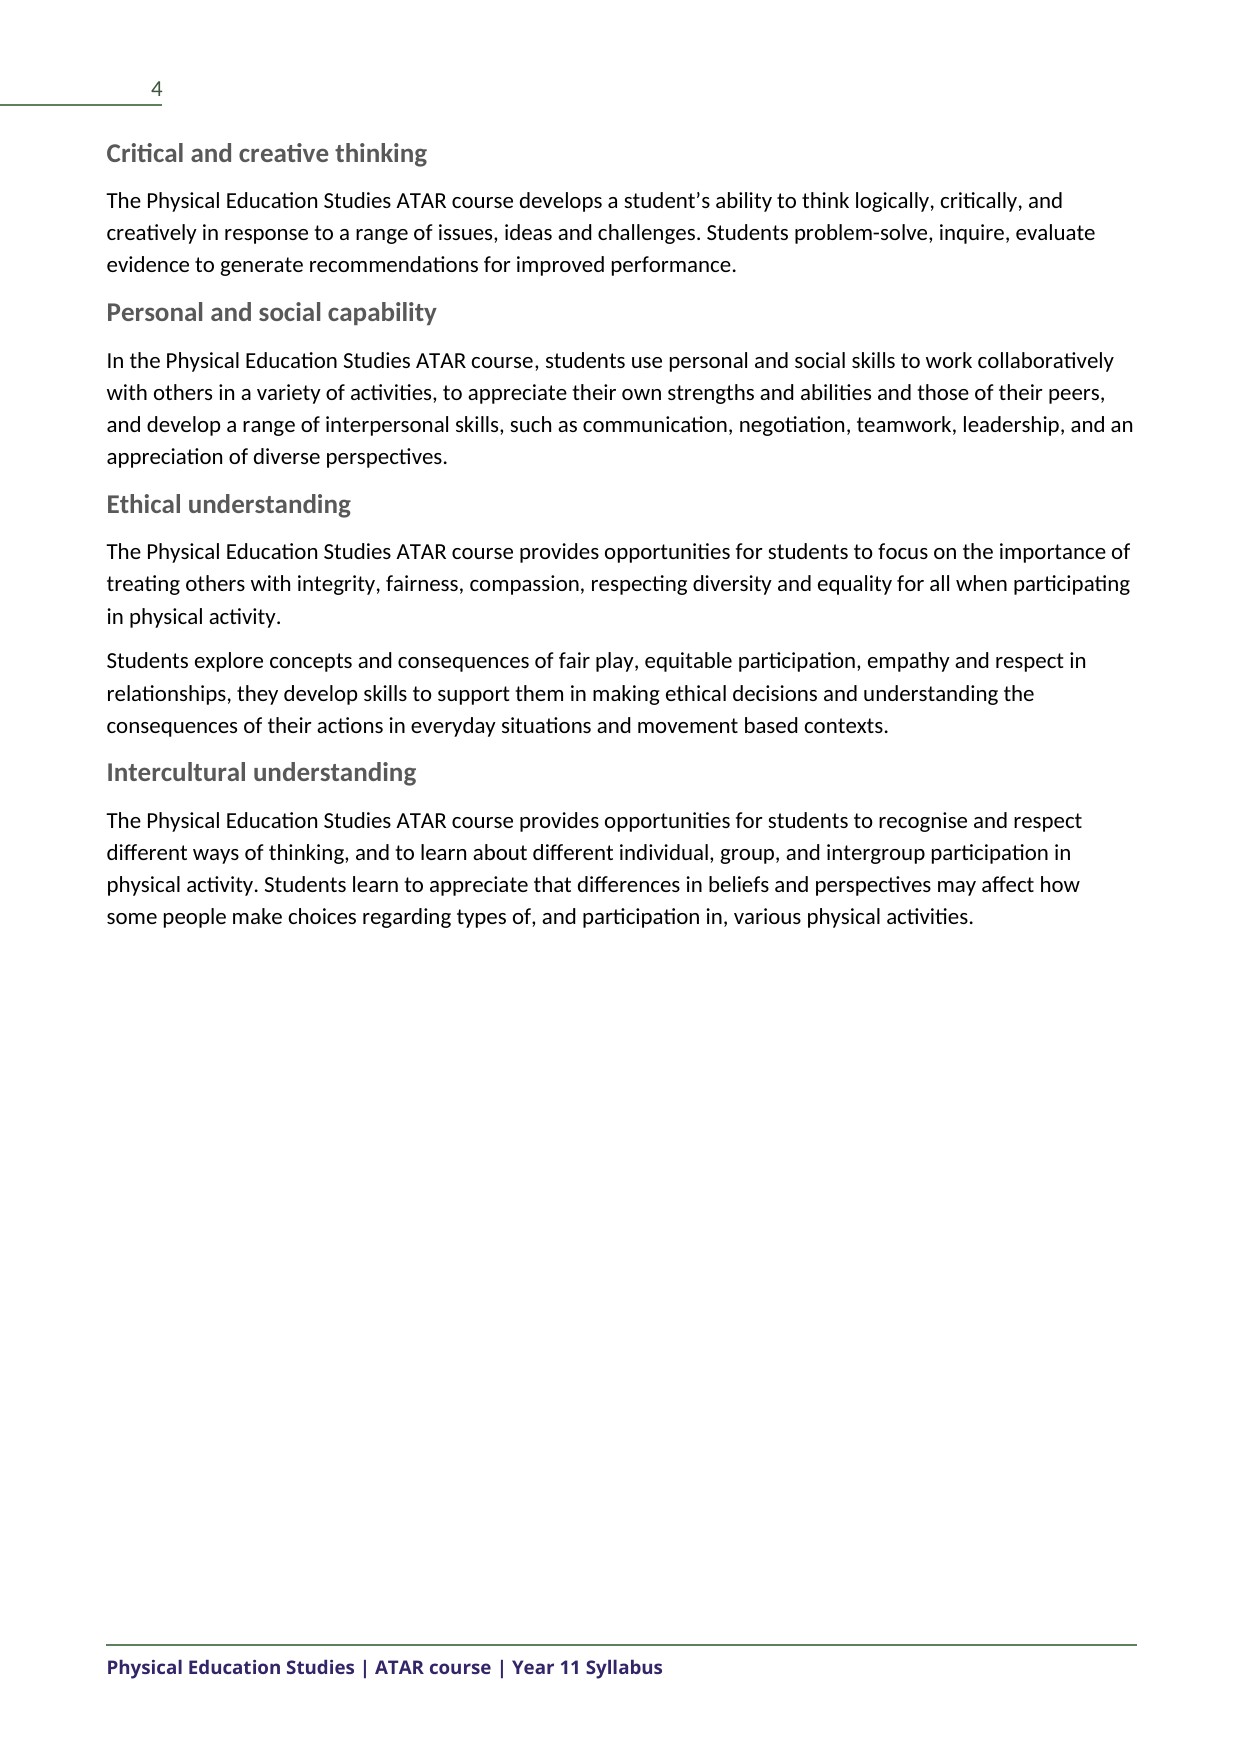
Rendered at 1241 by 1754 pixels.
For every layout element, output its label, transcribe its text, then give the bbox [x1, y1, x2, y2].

text In the Physical Education Studies ATAR course, students use personal and social skills to work collaboratively with others in a variety of activities, to appreciate their own strengths and abilities and those of their peers, and develop a range of interpersonal skills, such as communication, negotiation, teamwork, leadership, and an appreciation of diverse perspectives. [106, 346, 1137, 470]
text Students explore concepts and consequences of fair play, equitable participation, empathy and respect in relationships, they develop skills to support them in making ethical decisions and understanding the consequences of their actions in everyday situations and movement based contexts. [106, 646, 1137, 739]
text Ethical understanding [106, 487, 1137, 520]
text The Physical Education Studies ATAR course provides opportunities for students to recognise and respect different ways of thinking, and to learn about different individual, group, and intergroup participation in physical activity. Students learn to appreciate that differences in beliefs and perspectives may affect how some people make choices regarding types of, and participation in, various physical activities. [106, 806, 1137, 931]
text The Physical Education Studies ATAR course develops a student’s ability to think logically, critically, and creatively in response to a range of issues, ideas and challenges. Students problem-solve, inquire, evaluate evidence to generate recommendations for improved performance. [106, 186, 1137, 279]
text Critical and creative thinking [106, 136, 1137, 169]
text The Physical Education Studies ATAR course provides opportunities for students to focus on the importance of treating others with integrity, fairness, compassion, respecting diversity and equality for all when participating in physical activity. [106, 537, 1137, 630]
text Intercultural understanding [106, 756, 1137, 788]
text Personal and social capability [106, 295, 1137, 328]
